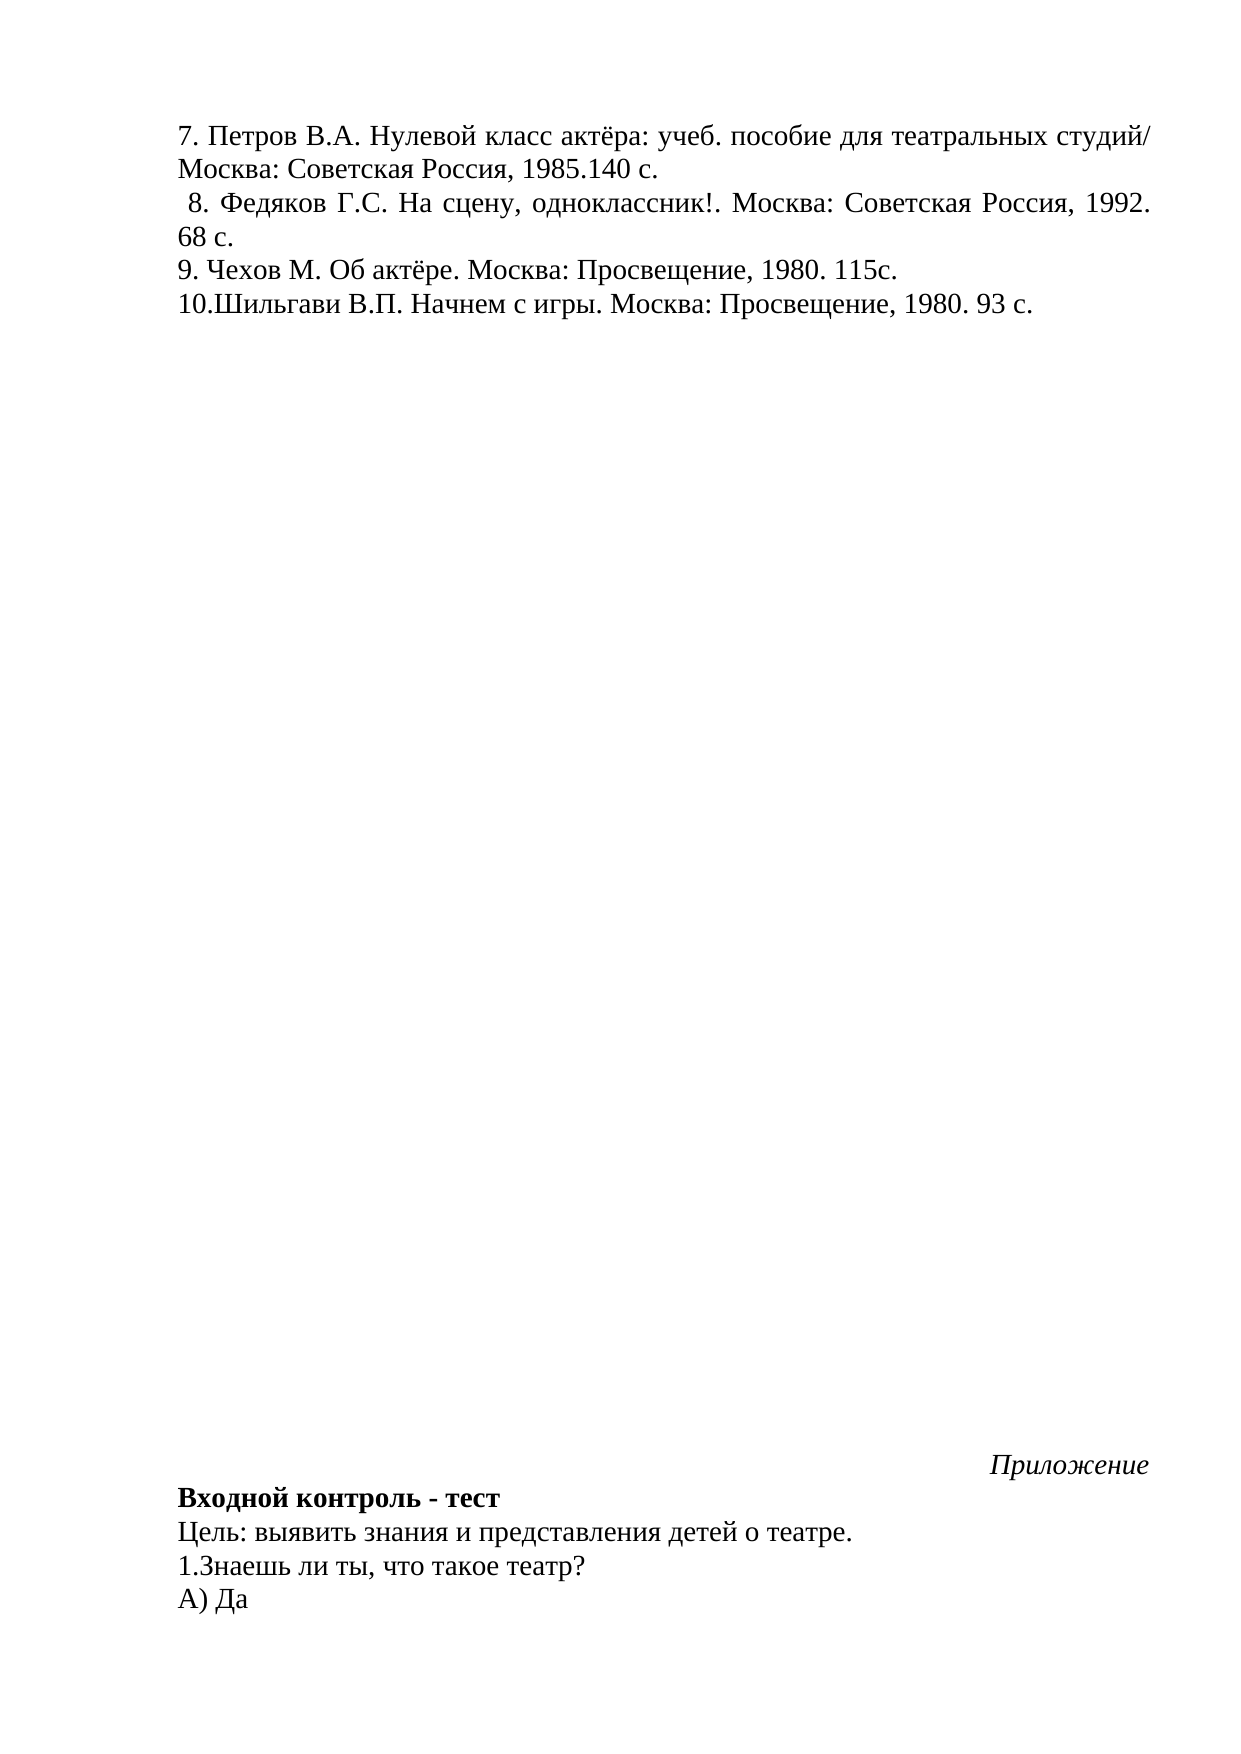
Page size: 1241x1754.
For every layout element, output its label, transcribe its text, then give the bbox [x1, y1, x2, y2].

text Входной контроль - тест [177, 1481, 1152, 1514]
text 8. Федяков Г.С. На сцену, одноклассник!. Москва: Советская Россия, 1992. 68 с. [177, 185, 1152, 252]
text Цель: выявить знания и представления детей о театре. [177, 1514, 1152, 1548]
text 1.Знаешь ли ты, что такое театр? [177, 1548, 1152, 1581]
text 7. Петров В.А. Нулевой класс актёра: учеб. пособие для театральных студий/ Москва: Советская Россия, 1985.140 с. [177, 118, 1152, 185]
text Приложение [177, 1447, 1152, 1481]
text А) Да [177, 1581, 1152, 1615]
text 10.Шильгави В.П. Начнем с игры. Москва: Просвещение, 1980. 93 с. [177, 286, 1152, 319]
text 9. Чехов М. Об актёре. Москва: Просвещение, 1980. 115с. [177, 252, 1152, 286]
